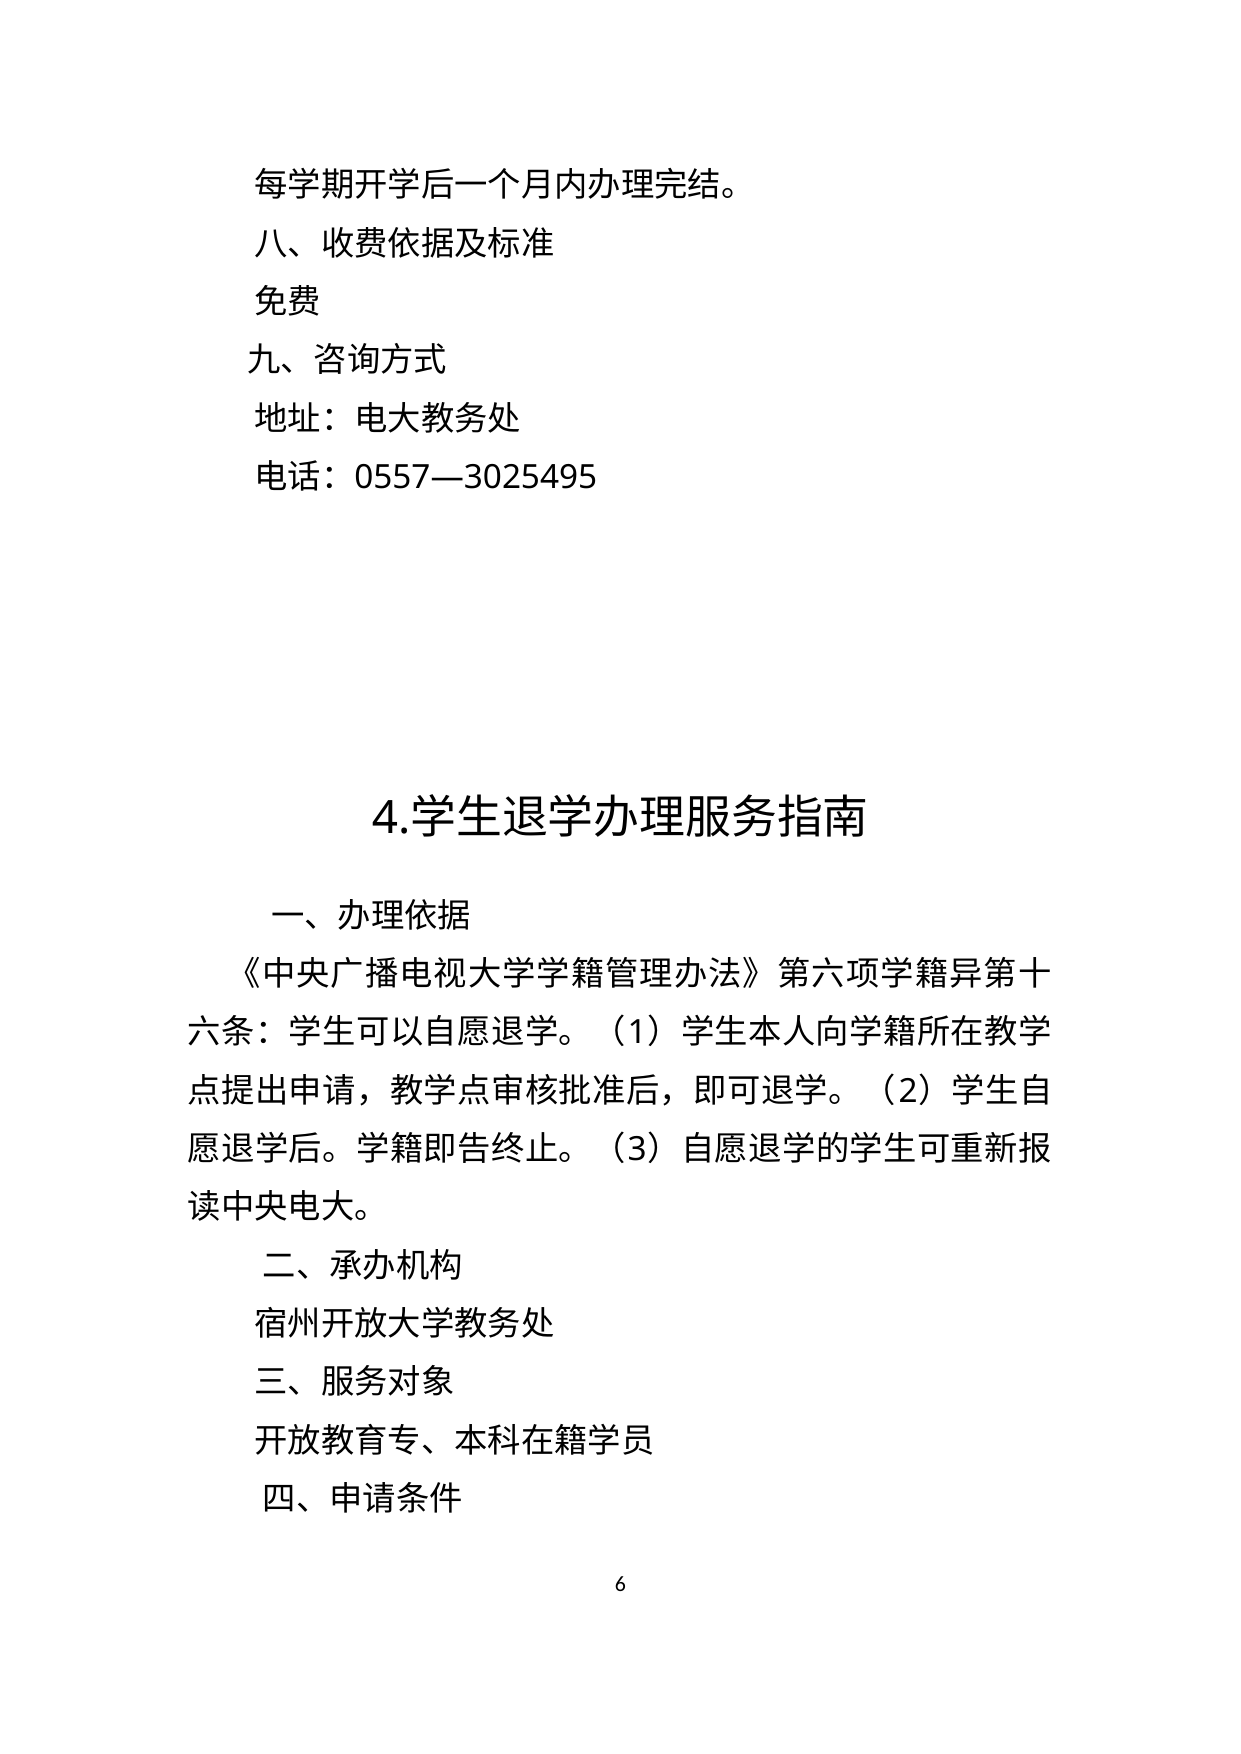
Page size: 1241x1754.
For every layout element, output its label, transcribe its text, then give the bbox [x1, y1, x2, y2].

text 《中央广播电视大学学籍管理办法》第六项学籍异第十六条：学生可以自愿退学。（1）学生本人向学籍所在教学点提出申请，教学点审核批准后，即可退学。（2）学生自愿退学后。学籍即告终止。（3）自愿退学的学生可重新报读中央电大。 [187, 939, 1053, 1230]
text 开放教育专、本科在籍学员 [187, 1405, 1053, 1464]
text 八、收费依据及标准 [187, 208, 1053, 267]
text 地址：电大教务处 [187, 383, 1053, 442]
subtitle 4.学生退学办理服务指南 [187, 781, 1053, 847]
text 电话：0557—3025495 [187, 442, 1053, 500]
text 免费 [187, 267, 1053, 325]
text 一、办理依据 [187, 880, 1053, 939]
text 每学期开学后一个月内办理完结。 [187, 150, 1053, 208]
text 九、咨询方式 [187, 325, 1053, 383]
text 二、承办机构 [187, 1230, 1053, 1289]
text 宿州开放大学教务处 [187, 1289, 1053, 1347]
text 四、申请条件 [187, 1464, 1053, 1522]
text 三、服务对象 [187, 1347, 1053, 1405]
